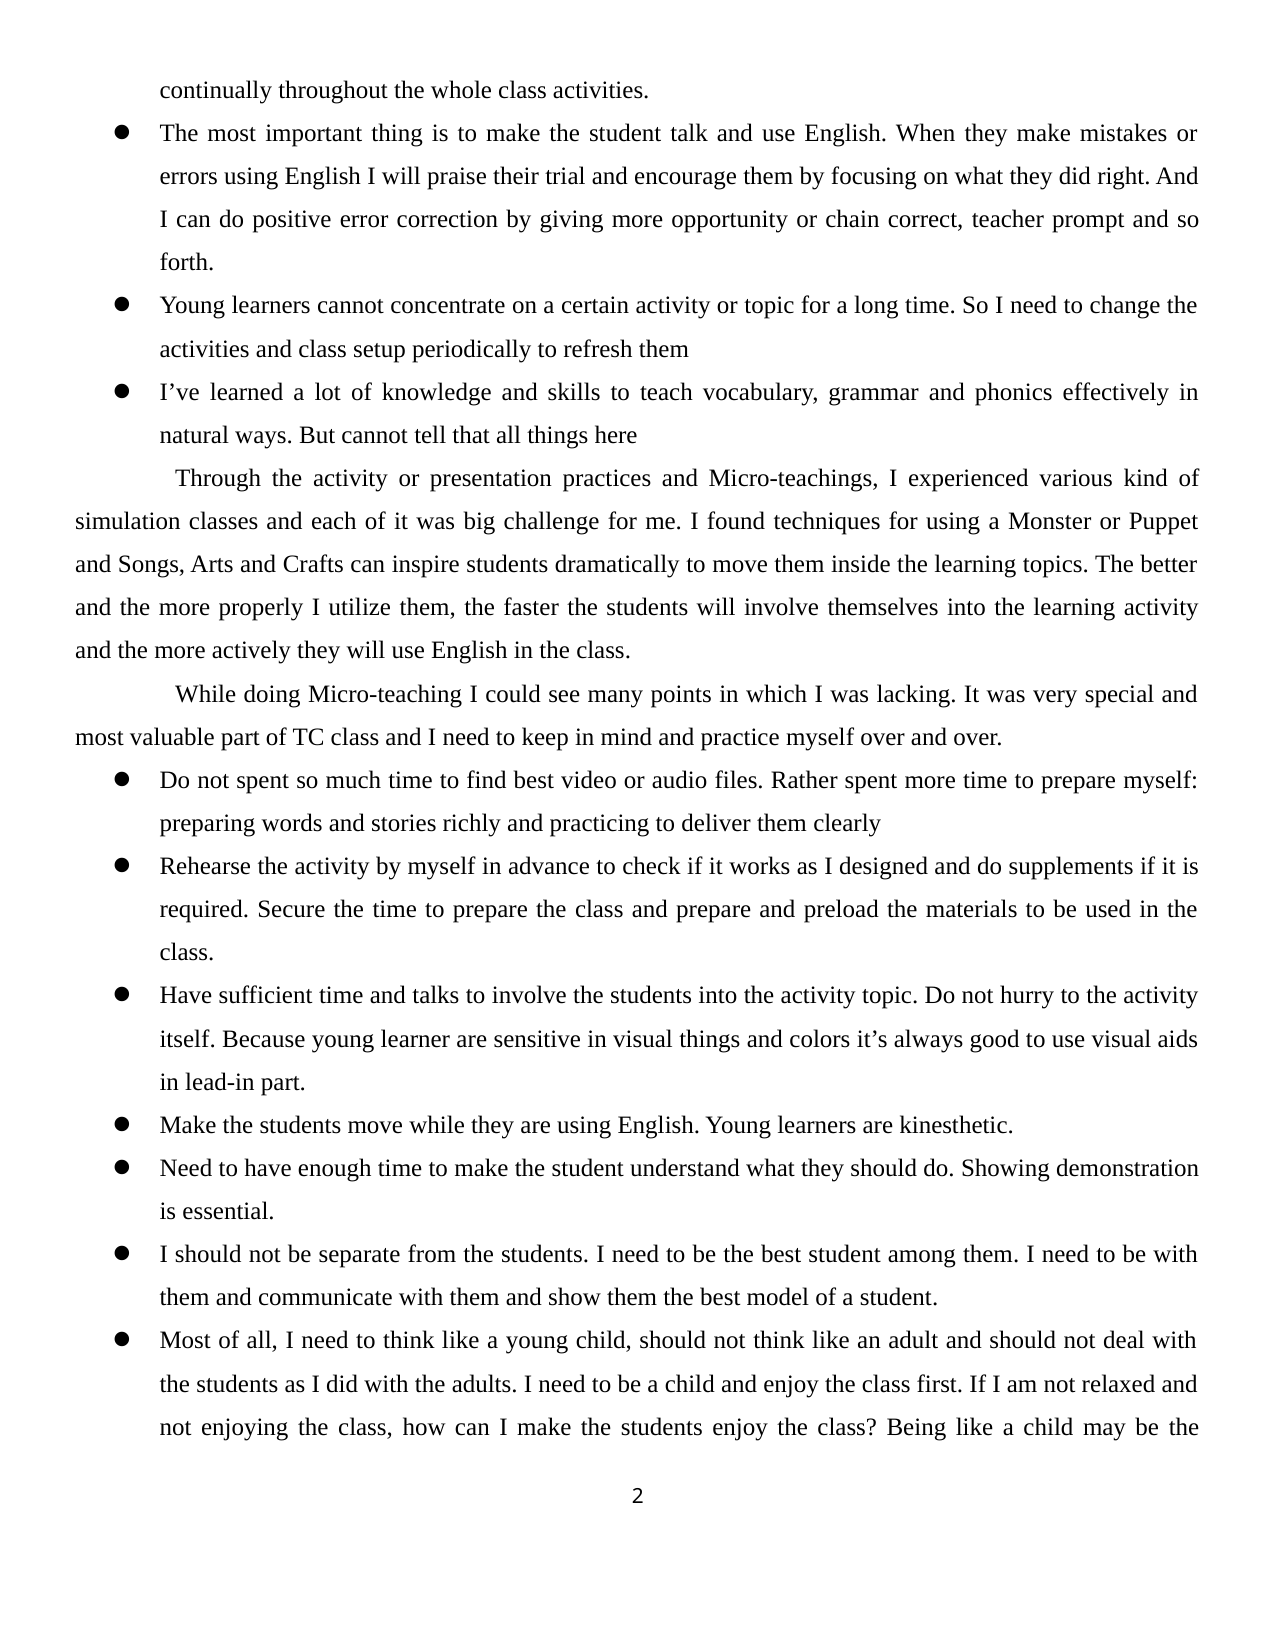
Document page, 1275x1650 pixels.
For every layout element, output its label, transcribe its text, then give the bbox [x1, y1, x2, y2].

list Young learners cannot concentrate on a certain activity or topic for a long time. So I need to change the activities and class setup periodically to refresh them [112, 291, 1200, 362]
list Rehearse the activity by myself in advance to check if it works as I designed and do supplements if it is required. Secure the time to prepare the class and prepare and preload the materials to be used in the class. [112, 851, 1200, 966]
list Do not spent so much time to find best video or audio files. Rather spent more time to prepare myself: preparing words and stories richly and practicing to deliver them clearly [112, 765, 1200, 837]
text Through the activity or presentation practices and Micro-teachings, I experienced various kind of simulation classes and each of it was big challenge for me. I found techniques for using a Monster or Puppet and Songs, Arts and Crafts can inspire students dramatically to move them inside the learning topics. The better and the more properly I utilize them, the faster the students will involve themselves into the learning activity and the more actively they will use English in the class. [75, 463, 1200, 664]
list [112, 1326, 1200, 1441]
text While doing Micro-teaching I could see many points in which I was lacking. It was very special and most valuable part of TC class and I need to keep in mind and practice myself over and over. [75, 679, 1200, 751]
list Have sufficient time and talks to involve the students into the activity topic. Do not hurry to the activity itself. Because young learner are sensitive in visual things and colors it’s always good to use visual aids in lead-in part. [112, 981, 1200, 1096]
list Need to have enough time to make the student understand what they should do. Showing demonstration is essential. [112, 1153, 1200, 1225]
list The most important thing is to make the student talk and use English. When they make mistakes or errors using English I will praise their trial and encourage them by focusing on what they did right. And I can do positive error correction by giving more opportunity or chain correct, teacher prompt and so forth. [112, 118, 1200, 276]
list Make the students move while they are using English. Young learners are kinesthetic. [112, 1110, 1200, 1139]
list I should not be separate from the students. I need to be the best student among them. I need to be with them and communicate with them and show them the best model of a student. [112, 1239, 1200, 1311]
list I’ve learned a lot of knowledge and skills to teach vocabulary, grammar and phonics effectively in natural ways. But cannot tell that all things here [112, 377, 1200, 449]
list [112, 75, 1200, 104]
